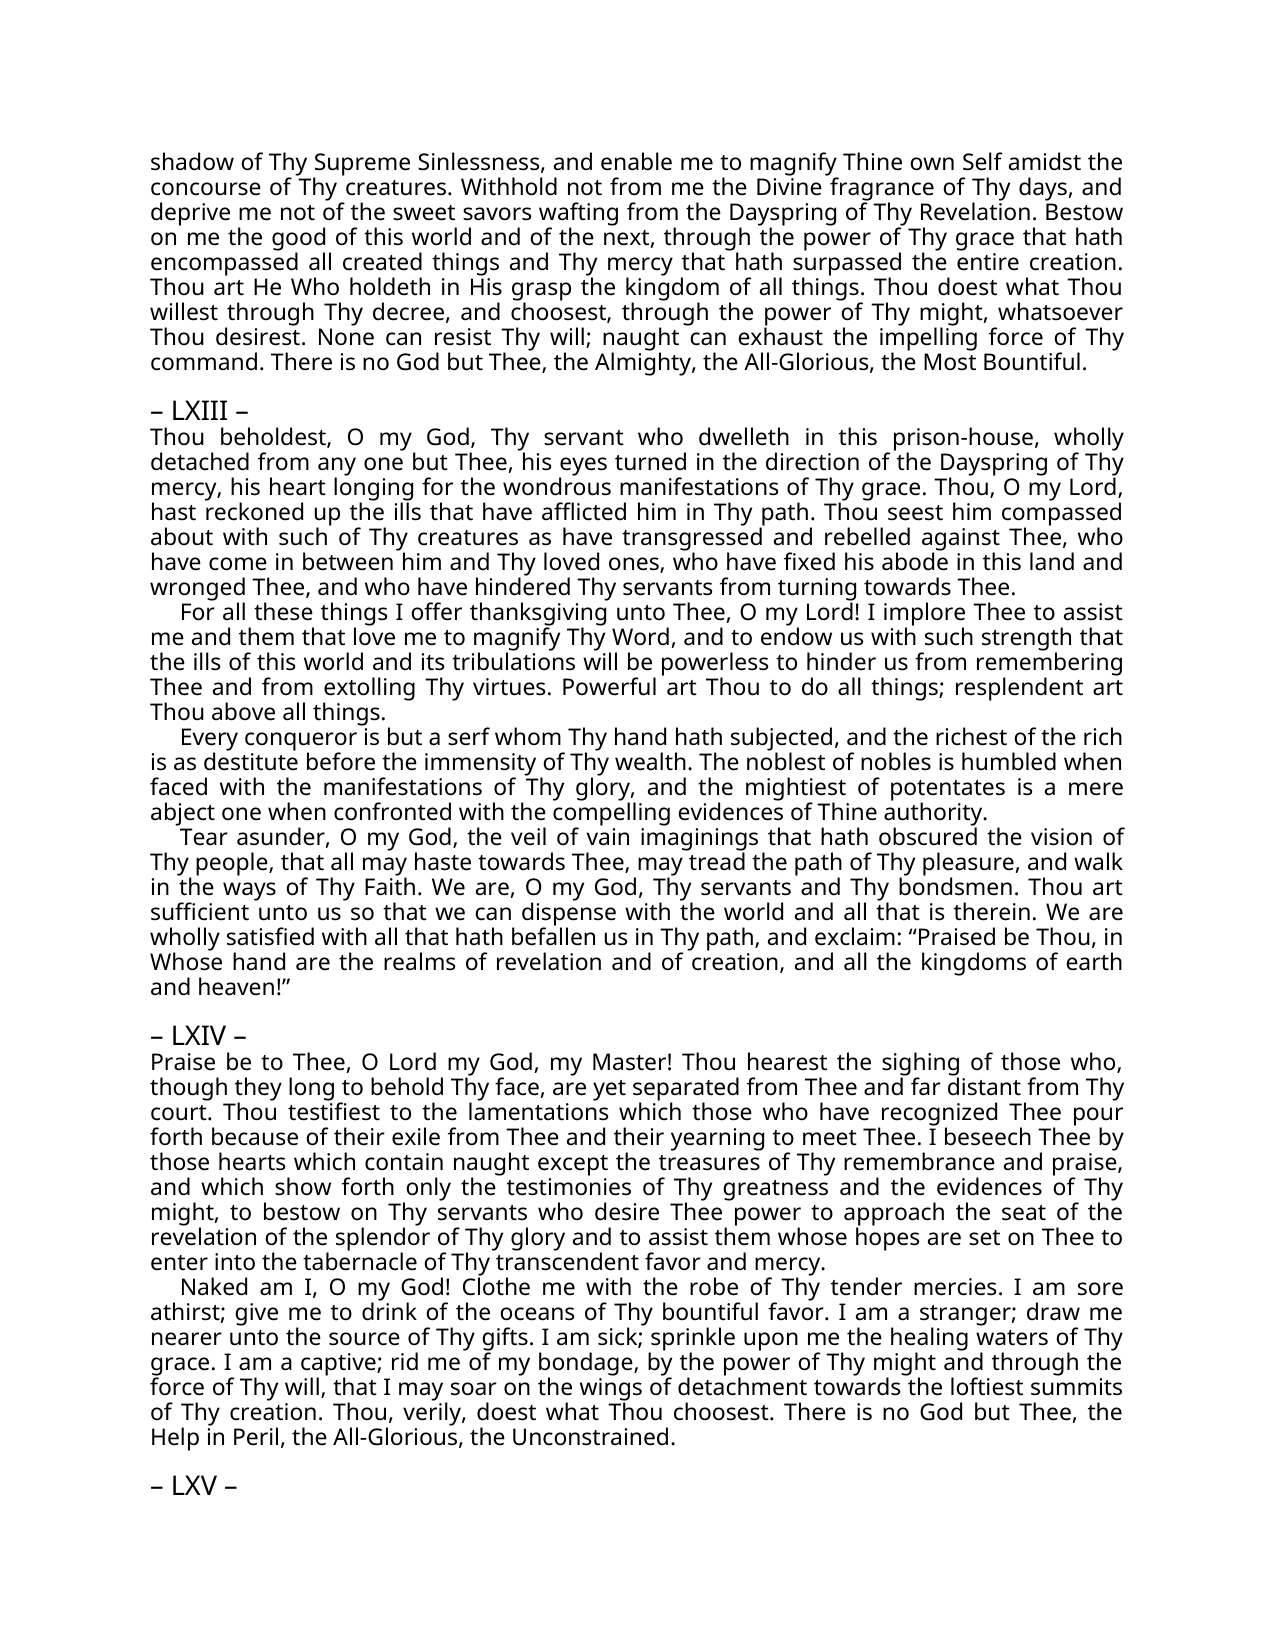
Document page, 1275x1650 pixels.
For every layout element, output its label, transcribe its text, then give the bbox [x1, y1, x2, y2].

text For all these things I offer thanksgiving unto Thee, O my Lord! I implore Thee to assist me and them that love me to magnify Thy Word, and to endow us with such strength that the ills of this world and its tribulations will be powerless to hinder us from remembering Thee and from extolling Thy virtues. Powerful art Thou to do all things; resplendent art Thou above all things. [150, 600, 1125, 725]
text Praise be to Thee, O Lord my God, my Master! Thou hearest the sighing of those who, though they long to behold Thy face, are yet separated from Thee and far distant from Thy court. Thou testifiest to the lamentations which those who have recognized Thee pour forth because of their exile from Thee and their yearning to meet Thee. I beseech Thee by those hearts which contain naught except the treasures of Thy remembrance and praise, and which show forth only the testimonies of Thy greatness and the evidences of Thy might, to bestow on Thy servants who desire Thee power to approach the seat of the revelation of the splendor of Thy glory and to assist them whose hopes are set on Thee to enter into the tabernacle of Thy transcendent favor and mercy. [150, 1050, 1125, 1275]
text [150, 150, 1125, 375]
text Naked am I, O my God! Clothe me with the robe of Thy tender mercies. I am sore athirst; give me to drink of the oceans of Thy bountiful favor. I am a stranger; draw me nearer unto the source of Thy gifts. I am sick; sprinkle upon me the healing waters of Thy grace. I am a captive; rid me of my bondage, by the power of Thy might and through the force of Thy will, that I may soar on the wings of detachment towards the loftiest summits of Thy creation. Thou, verily, doest what Thou choosest. There is no God but Thee, the Help in Peril, the All-Glorious, the Unconstrained. [150, 1275, 1125, 1450]
text Tear asunder, O my God, the veil of vain imaginings that hath obscured the vision of Thy people, that all may haste towards Thee, may tread the path of Thy pleasure, and walk in the ways of Thy Faith. We are, O my God, Thy servants and Thy bondsmen. Thou art sufficient unto us so that we can dispense with the world and all that is therein. We are wholly satisfied with all that hath befallen us in Thy path, and exclaim: “Praised be Thou, in Whose hand are the realms of revelation and of creation, and all the kingdoms of earth and heaven!” [150, 825, 1125, 1000]
text Thou beholdest, O my God, Thy servant who dwelleth in this prison-house, wholly detached from any one but Thee, his eyes turned in the direction of the Dayspring of Thy mercy, his heart longing for the wondrous manifestations of Thy grace. Thou, O my Lord, hast reckoned up the ills that have afflicted him in Thy path. Thou seest him compassed about with such of Thy creatures as have transgressed and rebelled against Thee, who have come in between him and Thy loved ones, who have fixed his abode in this land and wronged Thee, and who have hindered Thy servants from turning towards Thee. [150, 425, 1125, 600]
text Every conqueror is but a serf whom Thy hand hath subjected, and the richest of the rich is as destitute before the immensity of Thy wealth. The noblest of nobles is humbled when faced with the manifestations of Thy glory, and the mightiest of potentates is a mere abject one when confronted with the compelling evidences of Thine authority. [150, 725, 1125, 825]
